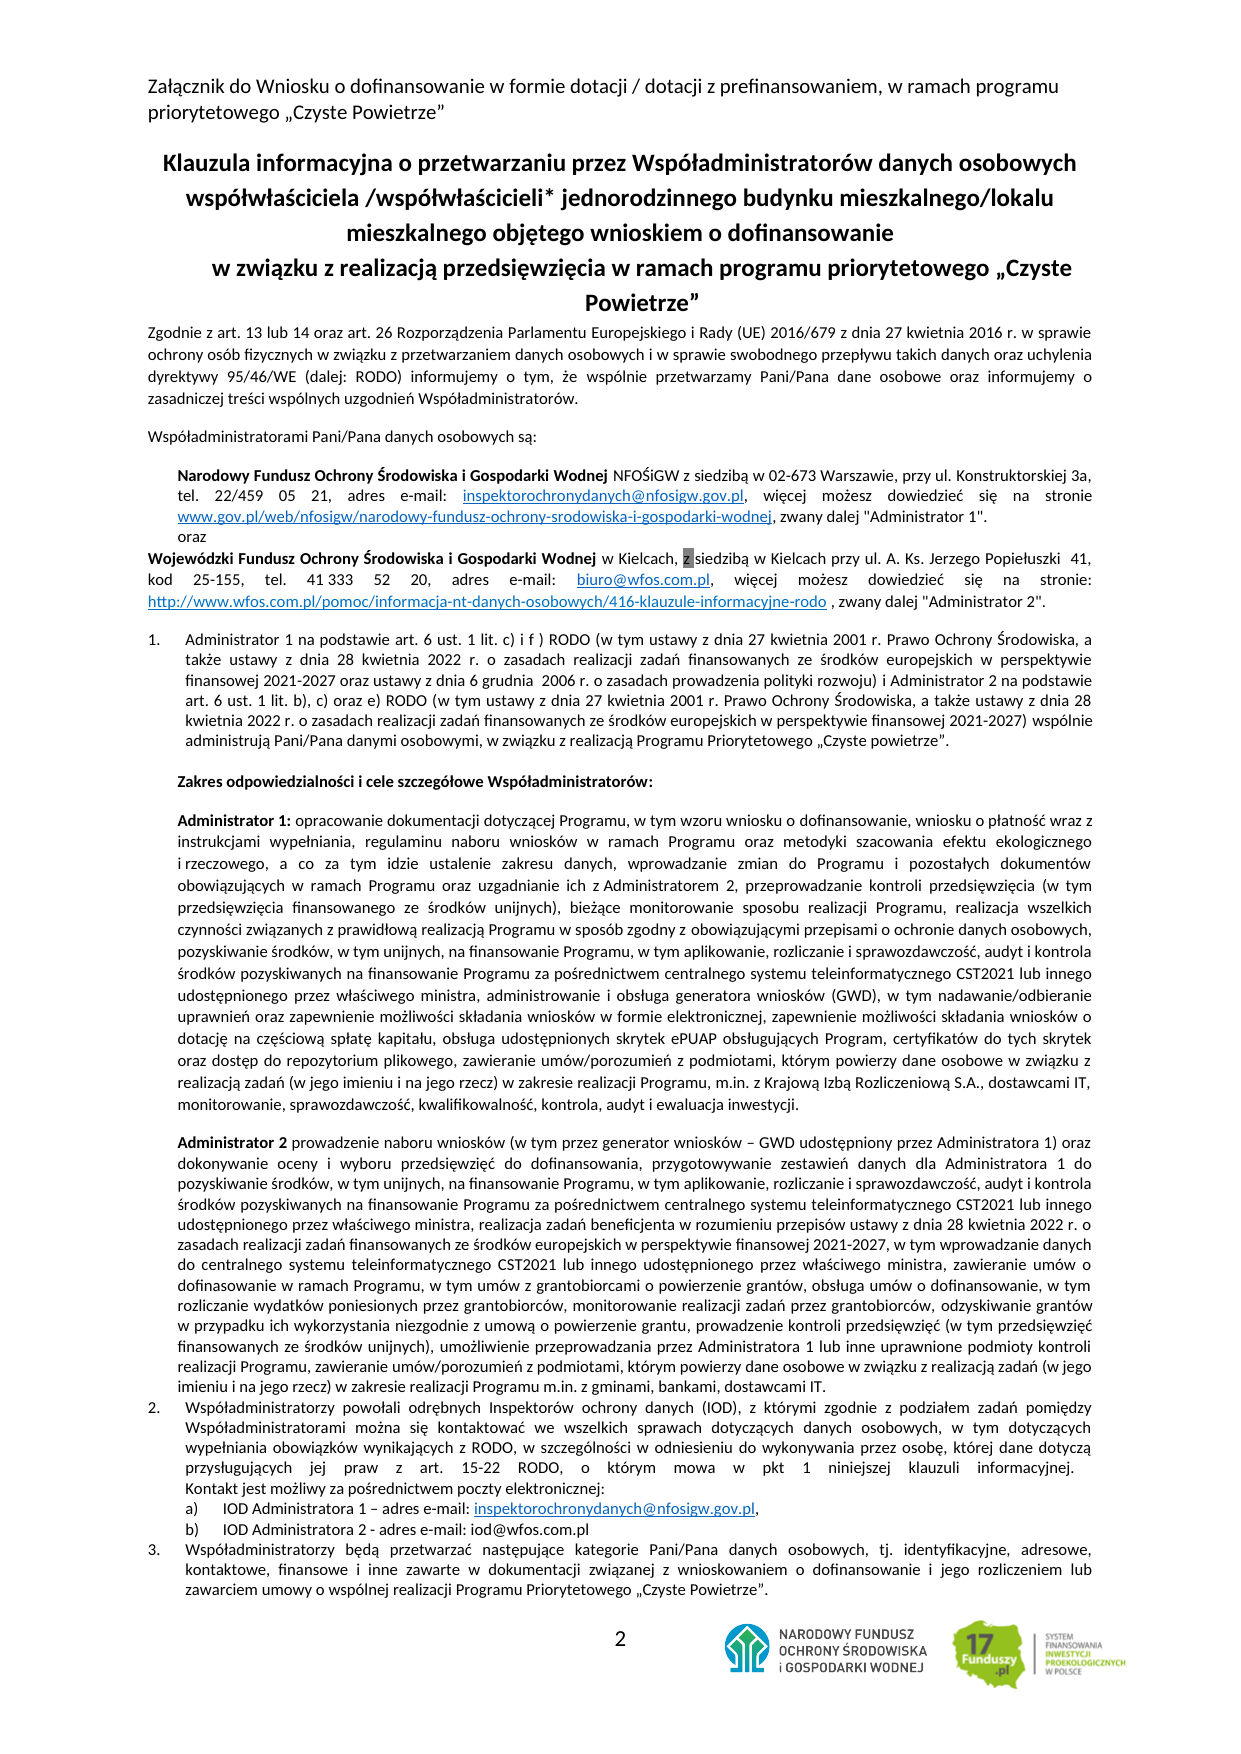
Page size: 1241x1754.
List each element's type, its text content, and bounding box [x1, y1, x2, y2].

text Klauzula informacyjna o przetwarzaniu przez Współadministratorów danych osobowych współwłaściciela /współwłaścicieli* jednorodzinnego budynku mieszkalnego/lokalu mieszkalnego objętego wnioskiem o dofinansowanie [148, 148, 1093, 248]
picture [691, 1613, 1126, 1692]
text Współadministratorami Pani/Pana danych osobowych są: [148, 427, 1093, 447]
text Wojewódzki Fundusz Ochrony Środowiska i Gospodarki Wodnej w Kielcach, z siedzibą w Kielcach przy ul. A. Ks. Jerzego Popiełuszki 41, kod 25-155, tel. 41 333 52 20, adres e-mail: biuro@wfos.com.pl, więcej możesz dowiedzieć się na stronie: http://www.wfos.com.pl/pomoc/informacja-nt-danych-osobowych/416-klauzule-informacyjne-rodo , zwany dalej "Administrator 2". [148, 548, 1093, 611]
list Administrator 1 na podstawie art. 6 ust. 1 lit. c) i f ) RODO (w tym ustawy z dnia 27 kwietnia 2001 r. Prawo Ochrony Środowiska, a także ustawy z dnia 28 kwietnia 2022 r. o zasadach realizacji zadań finansowanych ze środków europejskich w perspektywie finansowej 2021-2027 oraz ustawy z dnia 6 grudnia 2006 r. o zasadach prowadzenia polityki rozwoju) i Administrator 2 na podstawie art. 6 ust. 1 lit. b), c) oraz e) RODO (w tym ustawy z dnia 27 kwietnia 2001 r. Prawo Ochrony Środowiska, a także ustawy z dnia 28 kwietnia 2022 r. o zasadach realizacji zadań finansowanych ze środków europejskich w perspektywie finansowej 2021-2027) wspólnie administrują Pani/Pana danymi osobowymi, w związku z realizacją Programu Priorytetowego „Czyste powietrze”. [148, 629, 1093, 751]
text Administrator 1: opracowanie dokumentacji dotyczącej Programu, w tym wzoru wniosku o dofinansowanie, wniosku o płatność wraz z instrukcjami wypełniania, regulaminu naboru wniosków w ramach Programu oraz metodyki szacowania efektu ekologicznego i rzeczowego, a co za tym idzie ustalenie zakresu danych, wprowadzanie zmian do Programu i pozostałych dokumentów obowiązujących w ramach Programu oraz uzgadnianie ich z Administratorem 2, przeprowadzanie kontroli przedsięwzięcia (w tym przedsięwzięcia finansowanego ze środków unijnych), bieżące monitorowanie sposobu realizacji Programu, realizacja wszelkich czynności związanych z prawidłową realizacją Programu w sposób zgodny z obowiązującymi przepisami o ochronie danych osobowych, pozyskiwanie środków, w tym unijnych, na finansowanie Programu, w tym aplikowanie, rozliczanie i sprawozdawczość, audyt i kontrola środków pozyskiwanych na finansowanie Programu za pośrednictwem centralnego systemu teleinformatycznego CST2021 lub innego udostępnionego przez właściwego ministra, administrowanie i obsługa generatora wniosków (GWD), w tym nadawanie/odbieranie uprawnień oraz zapewnienie możliwości składania wniosków w formie elektronicznej, zapewnienie możliwości składania wniosków o dotację na częściową spłatę kapitału, obsługa udostępnionych skrytek ePUAP obsługujących Program, certyfikatów do tych skrytek oraz dostęp do repozytorium plikowego, zawieranie umów/porozumień z podmiotami, którym powierzy dane osobowe w związku z realizacją zadań (w jego imieniu i na jego rzecz) w zakresie realizacji Programu, m.in. z Krajową Izbą Rozliczeniową S.A., dostawcami IT, monitorowanie, sprawozdawczość, kwalifikowalność, kontrola, audyt i ewaluacja inwestycji. [177, 810, 1093, 1114]
text Narodowy Fundusz Ochrony Środowiska i Gospodarki Wodnej NFOŚiGW z siedzibą w 02-673 Warszawie, przy ul. Konstruktorskiej 3a, tel. 22/459 05 21, adres e-mail: inspektorochronydanych@nfosigw.gov.pl, więcej możesz dowiedzieć się na stronie www.gov.pl/web/nfosigw/narodowy-fundusz-ochrony-srodowiska-i-gospodarki-wodnej, zwany dalej "Administrator 1". [177, 465, 1093, 526]
list IOD Administratora 1 – adres e-mail: inspektorochronydanych@nfosigw.gov.pl, [185, 1498, 1093, 1519]
text Administrator 2 prowadzenie naboru wniosków (w tym przez generator wniosków – GWD udostępniony przez Administratora 1) oraz dokonywanie oceny i wyboru przedsięwzięć do dofinansowania, przygotowywanie zestawień danych dla Administratora 1 do pozyskiwanie środków, w tym unijnych, na finansowanie Programu, w tym aplikowanie, rozliczanie i sprawozdawczość, audyt i kontrola środków pozyskiwanych na finansowanie Programu za pośrednictwem centralnego systemu teleinformatycznego CST2021 lub innego udostępnionego przez właściwego ministra, realizacja zadań beneficjenta w rozumieniu przepisów ustawy z dnia 28 kwietnia 2022 r. o zasadach realizacji zadań finansowanych ze środków europejskich w perspektywie finansowej 2021-2027, w tym wprowadzanie danych do centralnego systemu teleinformatycznego CST2021 lub innego udostępnionego przez właściwego ministra, zawieranie umów o dofinasowanie w ramach Programu, w tym umów z grantobiorcami o powierzenie grantów, obsługa umów o dofinansowanie, w tym rozliczanie wydatków poniesionych przez grantobiorców, monitorowanie realizacji zadań przez grantobiorców, odzyskiwanie grantów w przypadku ich wykorzystania niezgodnie z umową o powierzenie grantu, prowadzenie kontroli przedsięwzięć (w tym przedsięwzięć finansowanych ze środków unijnych), umożliwienie przeprowadzania przez Administratora 1 lub inne uprawnione podmioty kontroli realizacji Programu, zawieranie umów/porozumień z podmiotami, którym powierzy dane osobowe w związku z realizacją zadań (w jego imieniu i na jego rzecz) w zakresie realizacji Programu m.in. z gminami, bankami, dostawcami IT. [177, 1133, 1093, 1397]
list Współadministratorzy powołali odrębnych Inspektorów ochrony danych (IOD), z którymi zgodnie z podziałem zadań pomiędzy Współadministratorami można się kontaktować we wszelkich sprawach dotyczących danych osobowych, w tym dotyczących wypełniania obowiązków wynikających z RODO, w szczególności w odniesieniu do wykonywania przez osobę, której dane dotyczą przysługujących jej praw z art. 15-22 RODO, o którym mowa w pkt 1 niniejszej klauzuli informacyjnej. Kontakt jest możliwy za pośrednictwem poczty elektronicznej: [148, 1397, 1093, 1498]
text Zgodnie z art. 13 lub 14 oraz art. 26 Rozporządzenia Parlamentu Europejskiego i Rady (UE) 2016/679 z dnia 27 kwietnia 2016 r. w sprawie ochrony osób fizycznych w związku z przetwarzaniem danych osobowych i w sprawie swobodnego przepływu takich danych oraz uchylenia dyrektywy 95/46/WE (dalej: RODO) informujemy o tym, że wspólnie przetwarzamy Pani/Pana dane osobowe oraz informujemy o zasadniczej treści wspólnych uzgodnień Współadministratorów. [148, 323, 1093, 408]
list IOD Administratora 2 - adres e-mail: iod@wfos.com.pl [185, 1519, 1093, 1539]
list Współadministratorzy będą przetwarzać następujące kategorie Pani/Pana danych osobowych, tj. identyfikacyjne, adresowe, kontaktowe, finansowe i inne zawarte w dokumentacji związanej z wnioskowaniem o dofinansowanie i jego rozliczeniem lub zawarciem umowy o wspólnej realizacji Programu Priorytetowego „Czyste Powietrze”. [148, 1539, 1093, 1600]
text oraz [148, 526, 1093, 547]
text Zakres odpowiedzialności i cele szczegółowe Współadministratorów: [148, 771, 1093, 792]
text w związku z realizacją przedsięwzięcia w ramach programu priorytetowego „Czyste Powietrze” [192, 253, 1093, 318]
